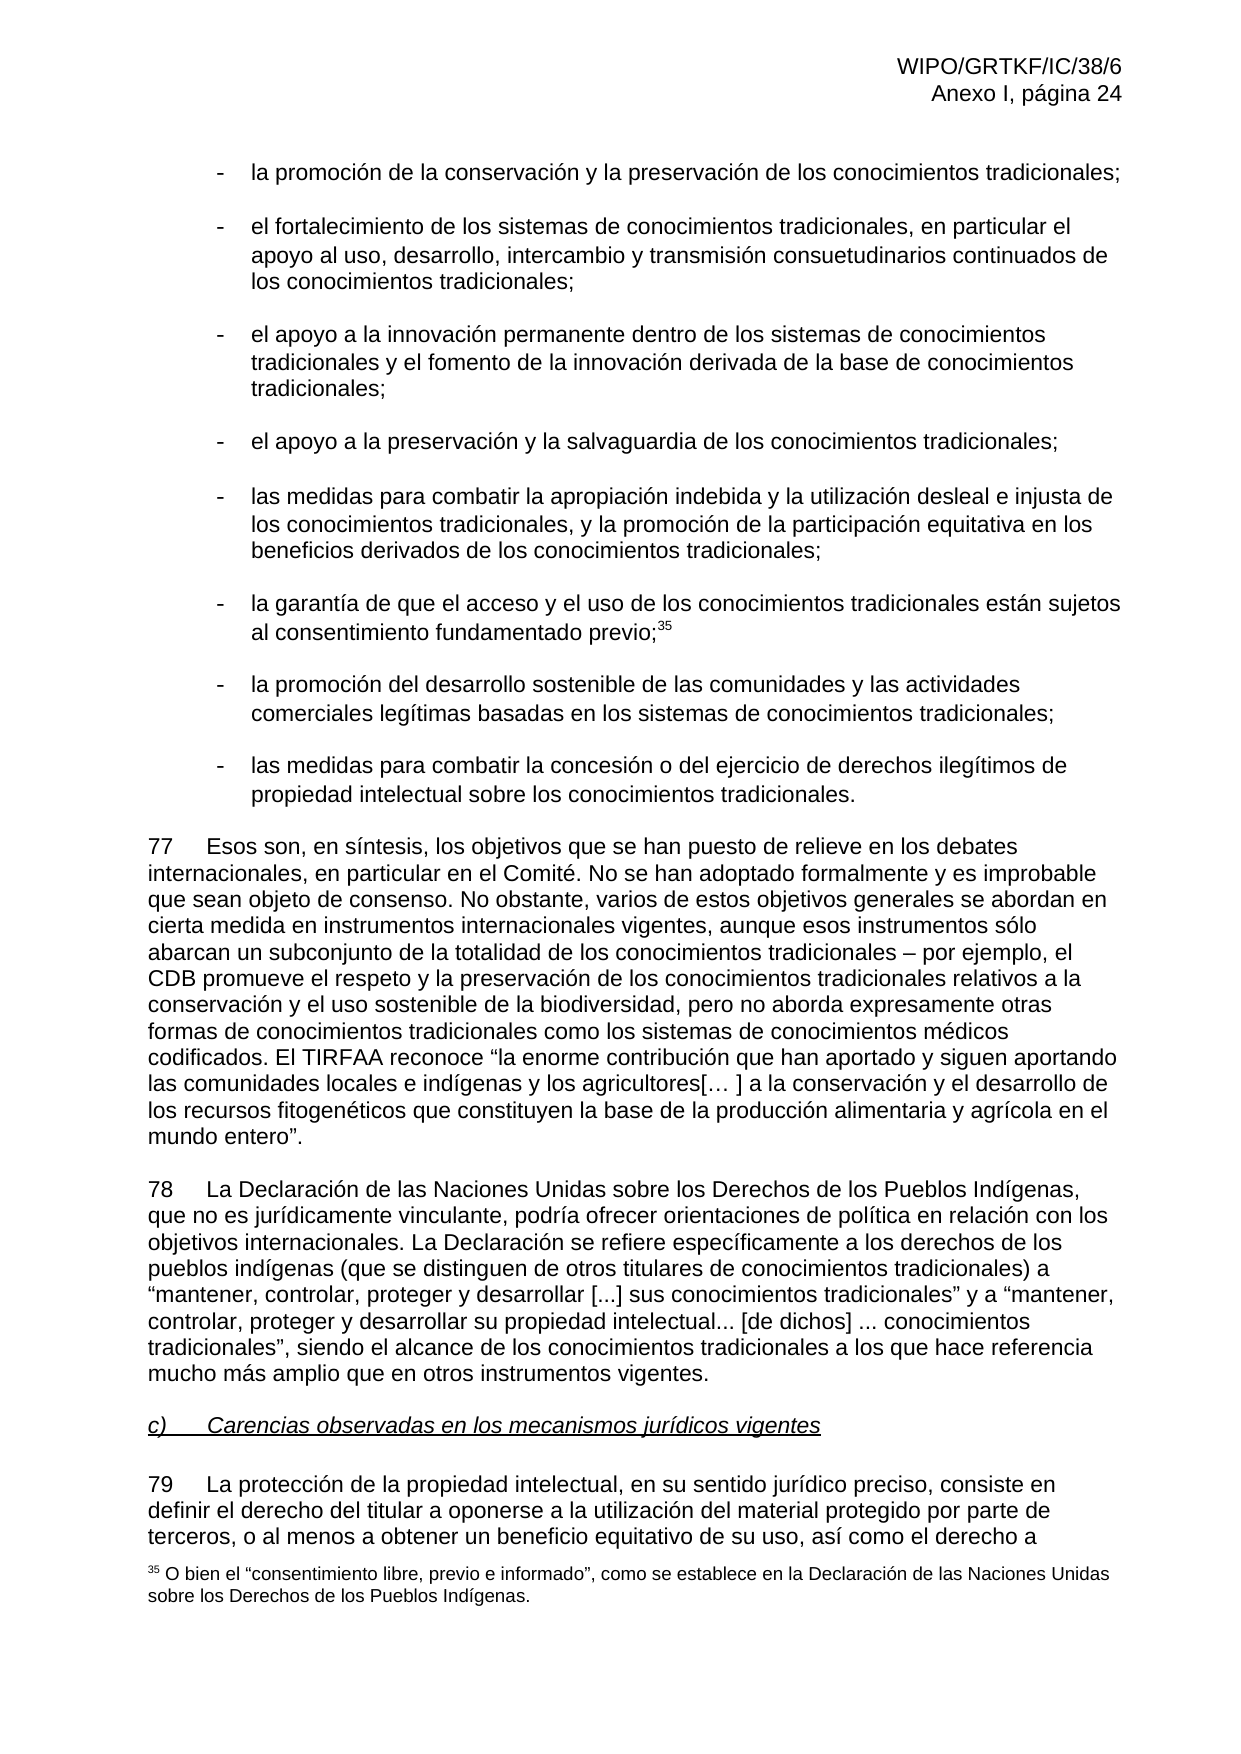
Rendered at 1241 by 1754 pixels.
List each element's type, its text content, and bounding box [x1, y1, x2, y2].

list el apoyo a la innovación permanente dentro de los sistemas de conocimientos tradicionales y el fomento de la innovación derivada de la base de conocimientos tradicionales; [213, 321, 1122, 402]
list la garantía de que el acceso y el uso de los conocimientos tradicionales están sujetos al consentimiento fundamentado previo; [213, 590, 1122, 645]
list la promoción de la conservación y la preservación de los conocimientos tradicionales; [213, 158, 1122, 187]
list la promoción del desarrollo sostenible de las comunidades y las actividades comerciales legítimas basadas en los sistemas de conocimientos tradicionales; [213, 671, 1122, 726]
list las medidas para combatir la apropiación indebida y la utilización desleal e injusta de los conocimientos tradicionales, y la promoción de la participación equitativa en los beneficios derivados de los conocimientos tradicionales; [213, 483, 1122, 564]
list las medidas para combatir la concesión o del ejercicio de derechos ilegítimos de propiedad intelectual sobre los conocimientos tradicionales. [213, 752, 1122, 807]
list el apoyo a la preservación y la salvaguardia de los conocimientos tradicionales; [213, 428, 1122, 456]
text La Declaración de las Naciones Unidas sobre los Derechos de los Pueblos Indígenas, que no es jurídicamente vinculante, podría ofrecer orientaciones de política en relación con los objetivos internacionales. La Declaración se refiere específicamente a los derechos de los pueblos indígenas (que se distinguen de otros titulares de conocimientos tradicionales) a “mantener, controlar, proteger y desarrollar [...] sus conocimientos tradicionales” y a “mantener, controlar, proteger y desarrollar su propiedad intelectual... [de dichos] ... conocimientos tradicionales”, siendo el alcance de los conocimientos tradicionales a los que hace referencia mucho más amplio que en otros instrumentos vigentes. [148, 1176, 1122, 1387]
subtitle c) Carencias observadas en los mecanismos jurídicos vigentes [148, 1412, 1122, 1438]
text Esos son, en síntesis, los objetivos que se han puesto de relieve en los debates internacionales, en particular en el Comité. No se han adoptado formalmente y es improbable que sean objeto de consenso. No obstante, varios de estos objetivos generales se abordan en cierta medida en instrumentos internacionales vigentes, aunque esos instrumentos sólo abarcan un subconjunto de la totalidad de los conocimientos tradicionales – por ejemplo, el CDB promueve el respeto y la preservación de los conocimientos tradicionales relativos a la conservación y el uso sostenible de la biodiversidad, pero no aborda expresamente otras formas de conocimientos tradicionales como los sistemas de conocimientos médicos codificados. El TIRFAA reconoce “la enorme contribución que han aportado y siguen aportando las comunidades locales e indígenas y los agricultores[… ] a la conservación y el desarrollo de los recursos fitogenéticos que constituyen la base de la producción alimentaria y agrícola en el mundo entero”. [148, 833, 1122, 1149]
list el fortalecimiento de los sistemas de conocimientos tradicionales, en particular el apoyo al uso, desarrollo, intercambio y transmisión consuetudinarios continuados de los conocimientos tradicionales; [213, 213, 1122, 294]
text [148, 1471, 1122, 1550]
